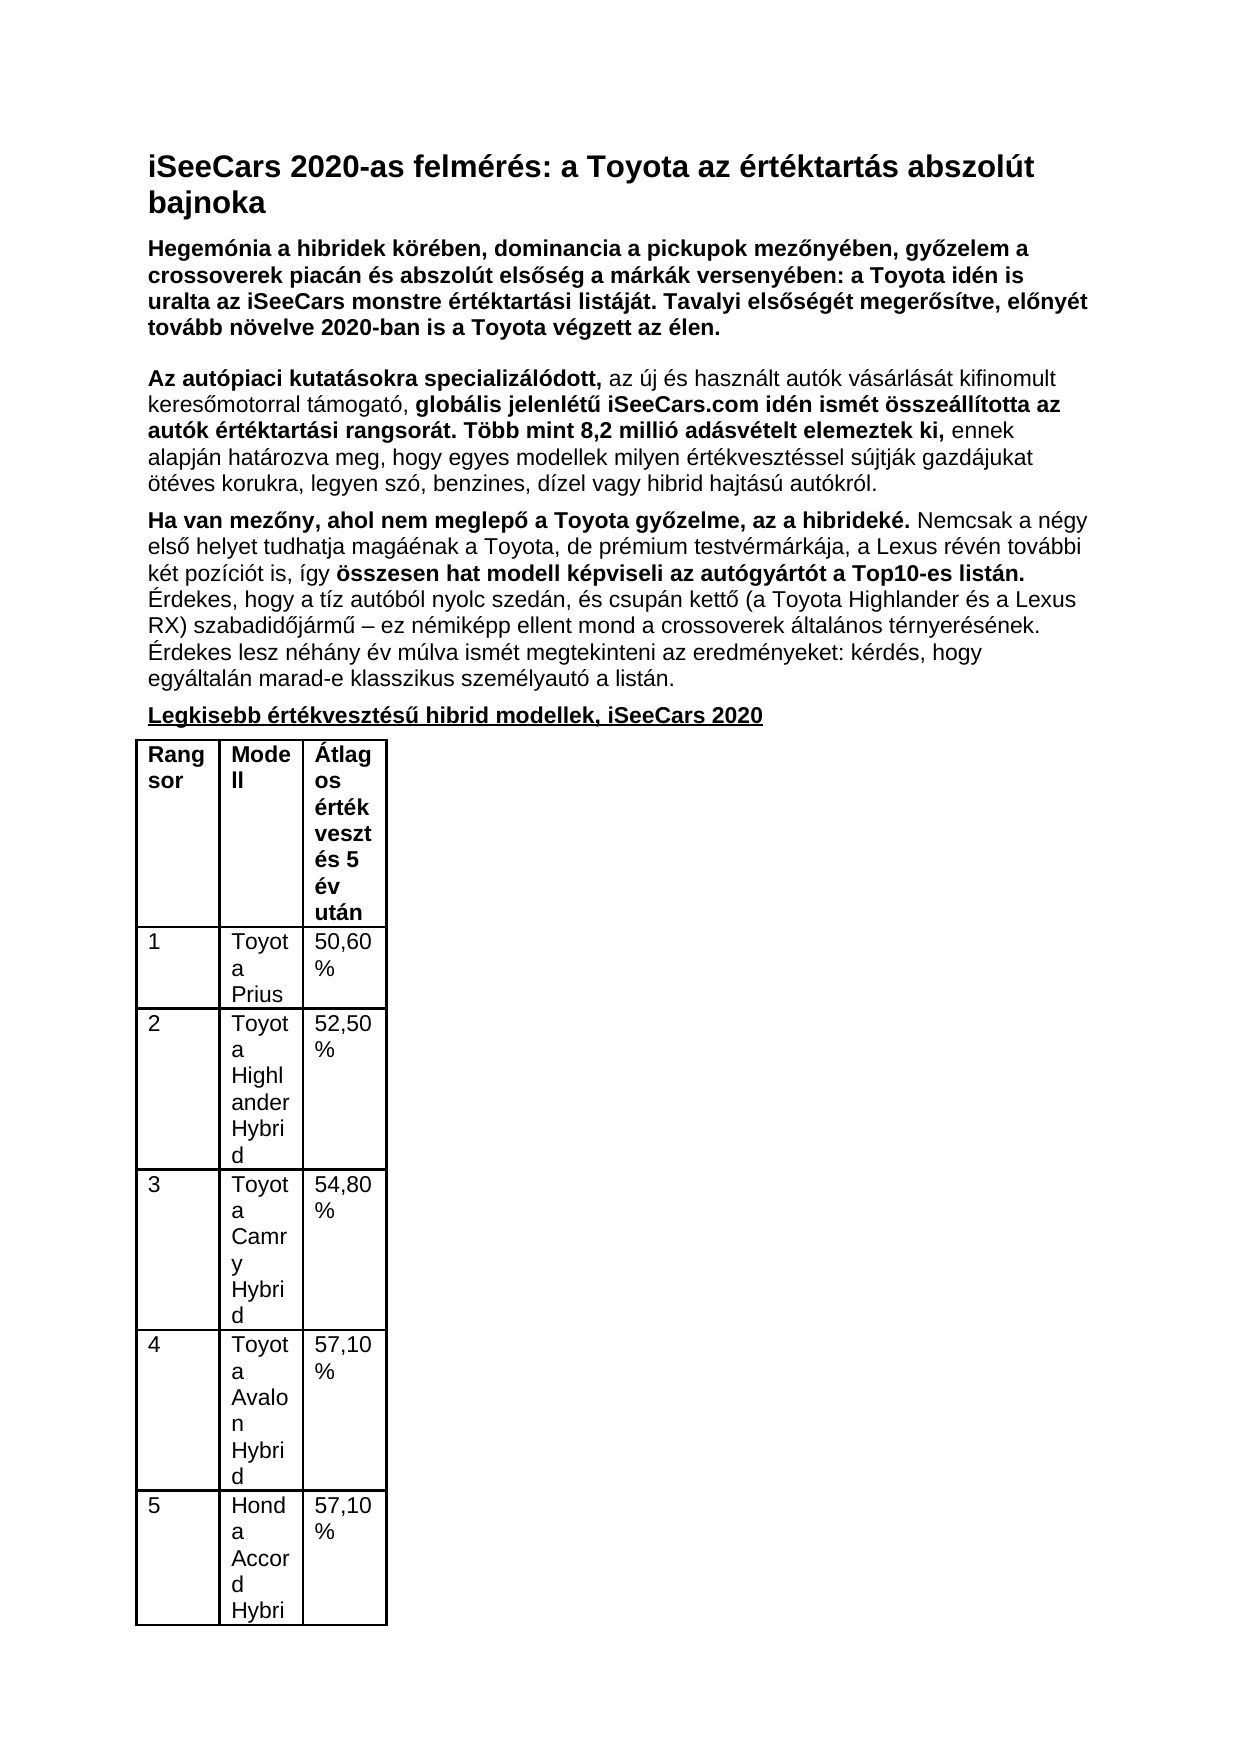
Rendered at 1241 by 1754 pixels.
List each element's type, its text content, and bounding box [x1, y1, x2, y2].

table_cell 5 [138, 1492, 218, 1624]
text iSeeCars 2020-as felmérés: a Toyota az értéktartás abszolút bajnoka [148, 148, 1092, 219]
table_cell 2 [138, 1010, 218, 1168]
table_cell 1 [138, 928, 218, 1007]
table_cell 54,80% [304, 1171, 385, 1329]
table_cell Toyota Prius [221, 928, 302, 1007]
text Hegemónia a hibridek körében, dominancia a pickupok mezőnyében, győzelem a crossoverek piacán és abszolút elsőség a márkák versenyében: a Toyota idén is uralta az iSeeCars monstre értéktartási listáját. Tavalyi elsőségét megerősítve, előnyét tovább növelve 2020-ban is a Toyota végzett az élen. [148, 235, 1092, 341]
table_cell Toyota Camry Hybrid [221, 1171, 302, 1329]
text Ha van mezőny, ahol nem meglepő a Toyota győzelme, az a hibrideké. Nemcsak a négy első helyet tudhatja magáénak a Toyota, de prémium testvérmárkája, a Lexus révén további két pozíciót is, így összesen hat modell képviseli az autógyártót a Top10-es listán. Érdekes, hogy a tíz autóból nyolc szedán, és csupán kettő (a Toyota Highlander és a Lexus RX) szabadidőjármű – ez némiképp ellent mond a crossoverek általános térnyerésének. Érdekes lesz néhány év múlva ismét megtekinteni az eredményeket: kérdés, hogy egyáltalán marad-e klasszikus személyautó a listán. [148, 507, 1092, 691]
table_header Rangsor [138, 741, 218, 926]
table_cell Honda Accord Hybrid [221, 1492, 302, 1624]
table_cell 52,50% [304, 1010, 385, 1168]
table_cell 3 [138, 1171, 218, 1329]
table_cell Toyota Highlander Hybrid [221, 1010, 302, 1168]
table_cell 57,10% [304, 1331, 385, 1489]
text Legkisebb értékvesztésű hibrid modellek, iSeeCars 2020 [148, 702, 1092, 728]
table_header Modell [221, 741, 302, 926]
text Az autópiaci kutatásokra specializálódott, az új és használt autók vásárlását kifinomult keresőmotorral támogató, globális jelenlétű iSeeCars.com idén ismét összeállította az autók értéktartási rangsorát. Több mint 8,2 millió adásvételt elemeztek ki, ennek alapján határozva meg, hogy egyes modellek milyen értékvesztéssel sújtják gazdájukat ötéves korukra, legyen szó, benzines, dízel vagy hibrid hajtású autókról. [148, 364, 1092, 496]
table_header Átlagos értékvesztés 5 év után [304, 741, 385, 926]
table_cell 50,60% [304, 928, 385, 1007]
table_cell 4 [138, 1331, 218, 1489]
table_cell 57,10% [304, 1492, 385, 1624]
table_cell Toyota Avalon Hybrid [221, 1331, 302, 1489]
